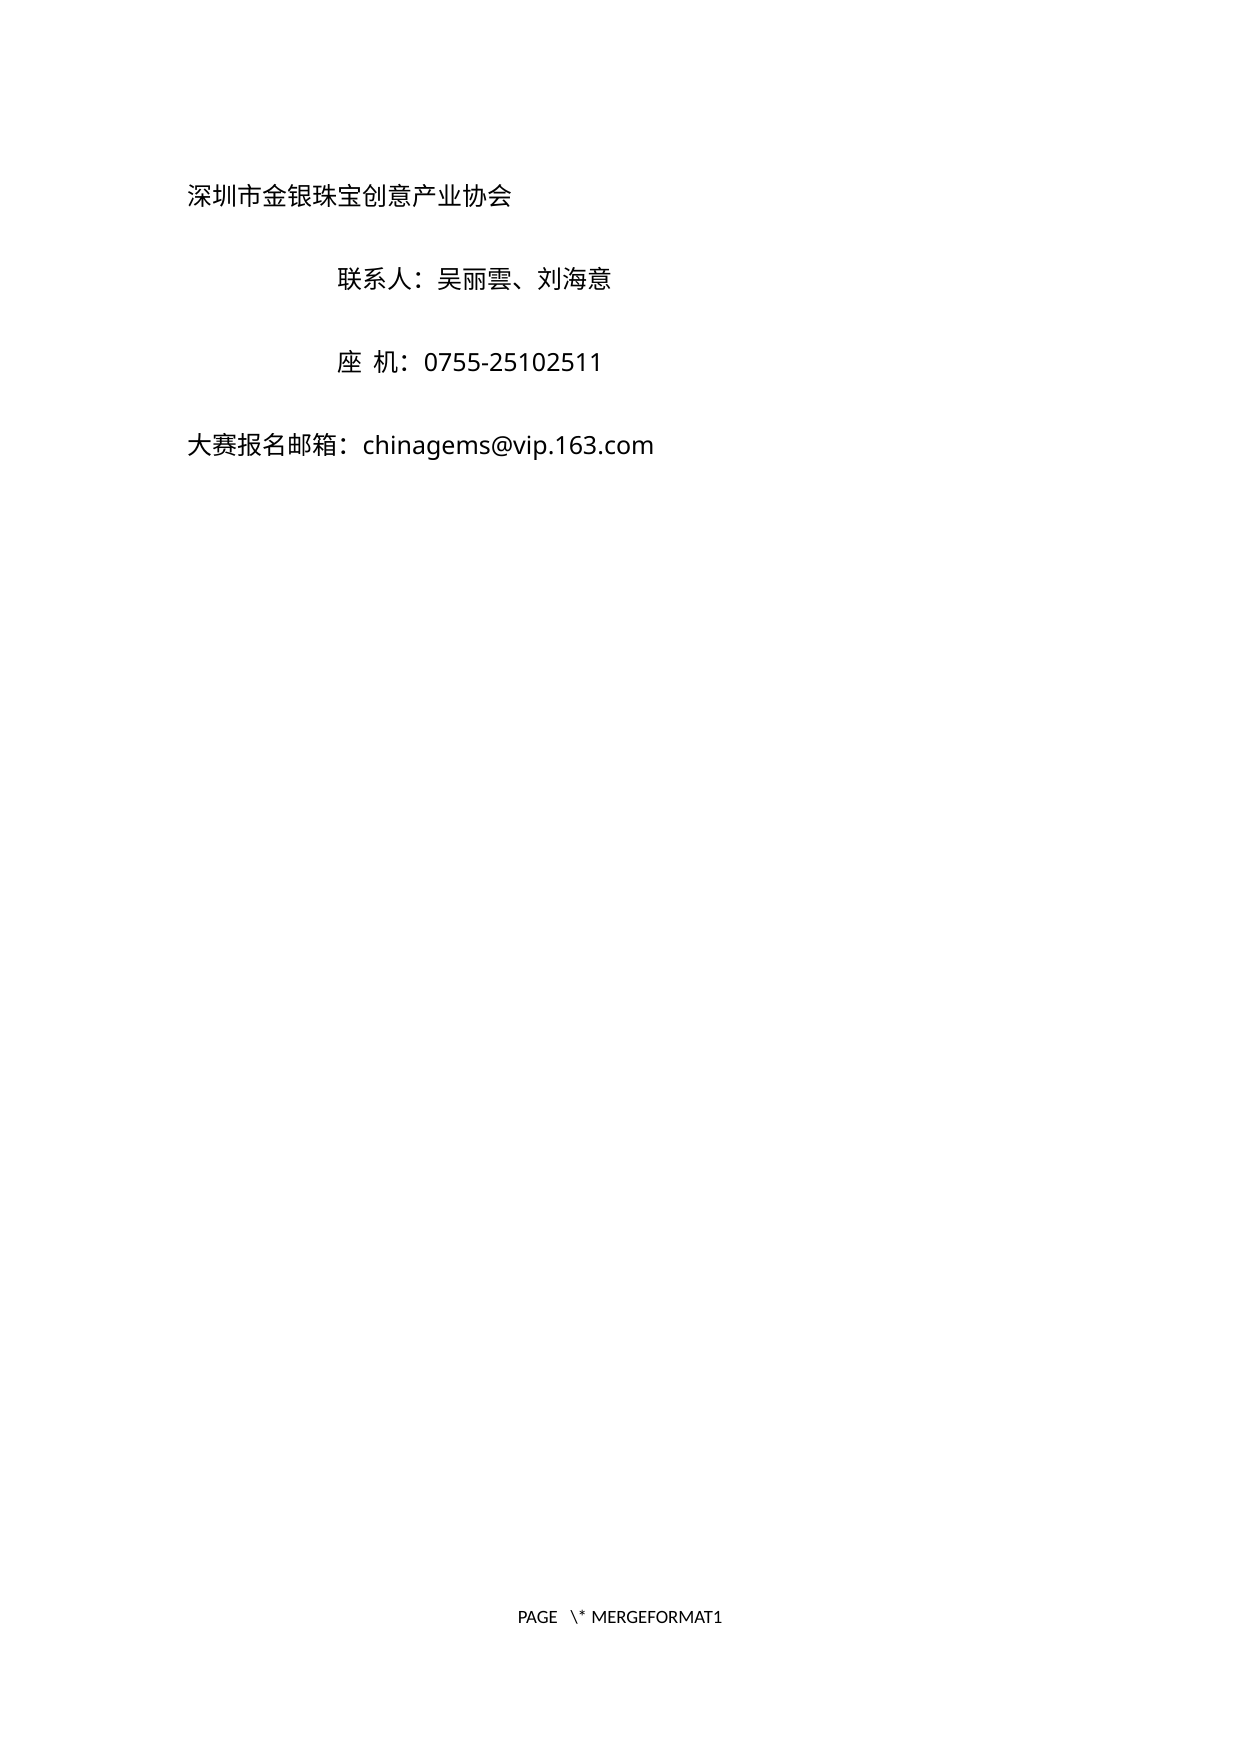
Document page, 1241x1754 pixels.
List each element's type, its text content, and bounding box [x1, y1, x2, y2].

text 深圳市金银珠宝创意产业协会 [187, 162, 1053, 227]
text 联系人：吴丽雲、刘海意 [187, 245, 1053, 310]
text 座 机：0755-25102511 [187, 328, 1053, 393]
text 大赛报名邮箱：chinagems@vip.163.com [187, 411, 1053, 476]
